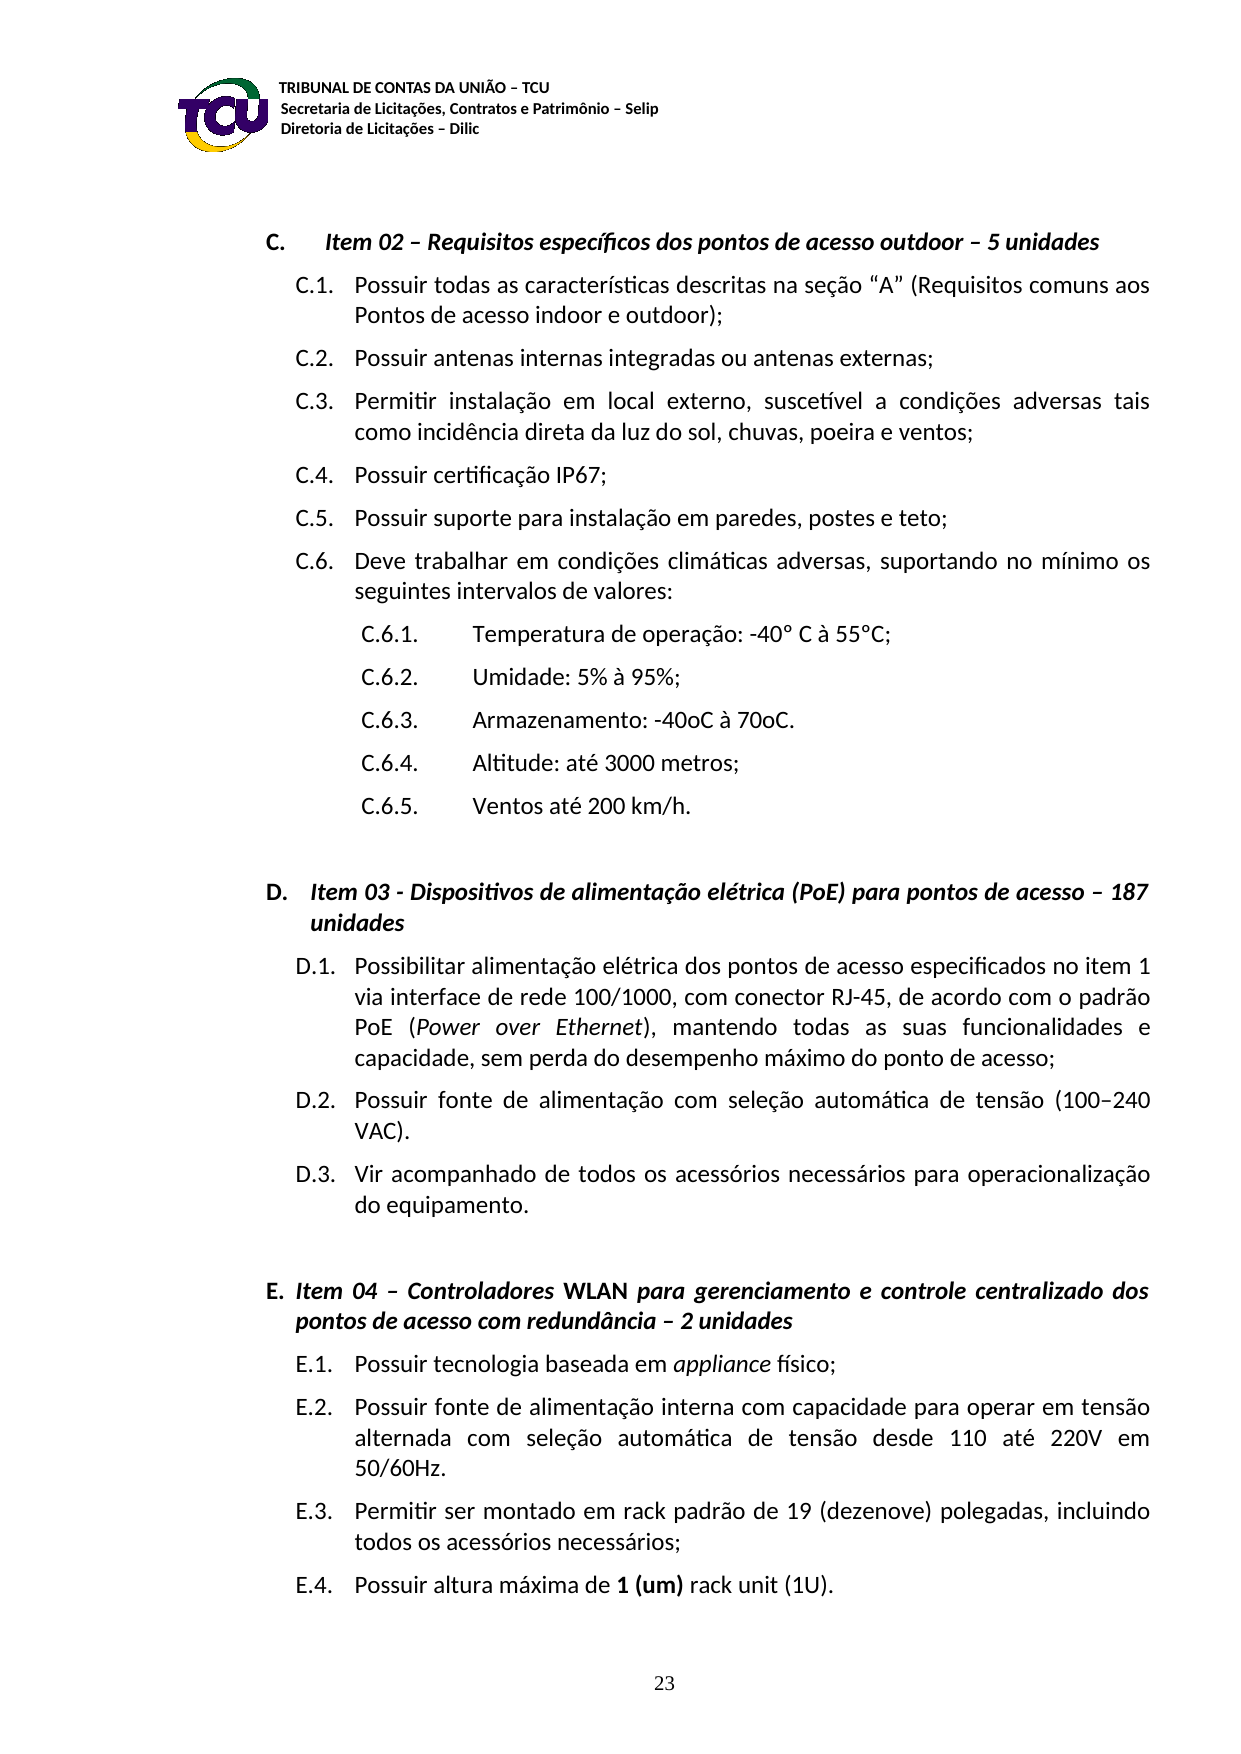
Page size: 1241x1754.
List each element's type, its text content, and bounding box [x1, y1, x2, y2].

list Possuir altura máxima de 1 (um) rack unit (1U). [295, 1569, 1152, 1599]
list Item 03 - Dispositivos de alimentação elétrica (PoE) para pontos de acesso – 187 unidades [266, 877, 1152, 938]
list Ventos até 200 km/h. [361, 791, 1152, 821]
list Possuir suporte para instalação em paredes, postes e teto; [295, 502, 1152, 532]
list Vir acompanhado de todos os acessórios necessários para operacionalização do equipamento. [295, 1158, 1152, 1219]
list Possibilitar alimentação elétrica dos pontos de acesso especificados no item 1 via interface de rede 100/1000, com conector RJ-45, de acordo com o padrão PoE (Power over Ethernet), mantendo todas as suas funcionalidades e capacidade, sem perda do desempenho máximo do ponto de acesso; [295, 950, 1152, 1072]
list Item 04 – Controladores WLAN para gerenciamento e controle centralizado dos pontos de acesso com redundância – 2 unidades [266, 1275, 1152, 1336]
list Item 02 – Requisitos específicos dos pontos de acesso outdoor – 5 unidades [177, 226, 1152, 256]
list Armazenamento: -40oC à 70oC. [361, 704, 1152, 735]
list Possuir todas as características descritas na seção “A” (Requisitos comuns aos Pontos de acesso indoor e outdoor); [295, 269, 1152, 330]
list Possuir fonte de alimentação interna com capacidade para operar em tensão alternada com seleção automática de tensão desde 110 até 220V em 50/60Hz. [295, 1391, 1152, 1483]
list Umidade: 5% à 95%; [361, 661, 1152, 692]
list Deve trabalhar em condições climáticas adversas, suportando no mínimo os seguintes intervalos de valores: [295, 545, 1152, 606]
list Possuir tecnologia baseada em appliance físico; [295, 1348, 1152, 1379]
list Permitir ser montado em rack padrão de 19 (dezenove) polegadas, incluindo todos os acessórios necessários; [295, 1495, 1152, 1556]
list Possuir antenas internas integradas ou antenas externas; [295, 342, 1152, 373]
list Possuir certificação IP67; [295, 459, 1152, 489]
list Temperatura de operação: -40º C à 55ºC; [361, 618, 1152, 649]
picture [177, 78, 268, 152]
list Permitir instalação em local externo, suscetível a condições adversas tais como incidência direta da luz do sol, chuvas, poeira e ventos; [295, 385, 1152, 446]
list Possuir fonte de alimentação com seleção automática de tensão (100–240 VAC). [295, 1085, 1152, 1146]
list Altitude: até 3000 metros; [361, 747, 1152, 778]
